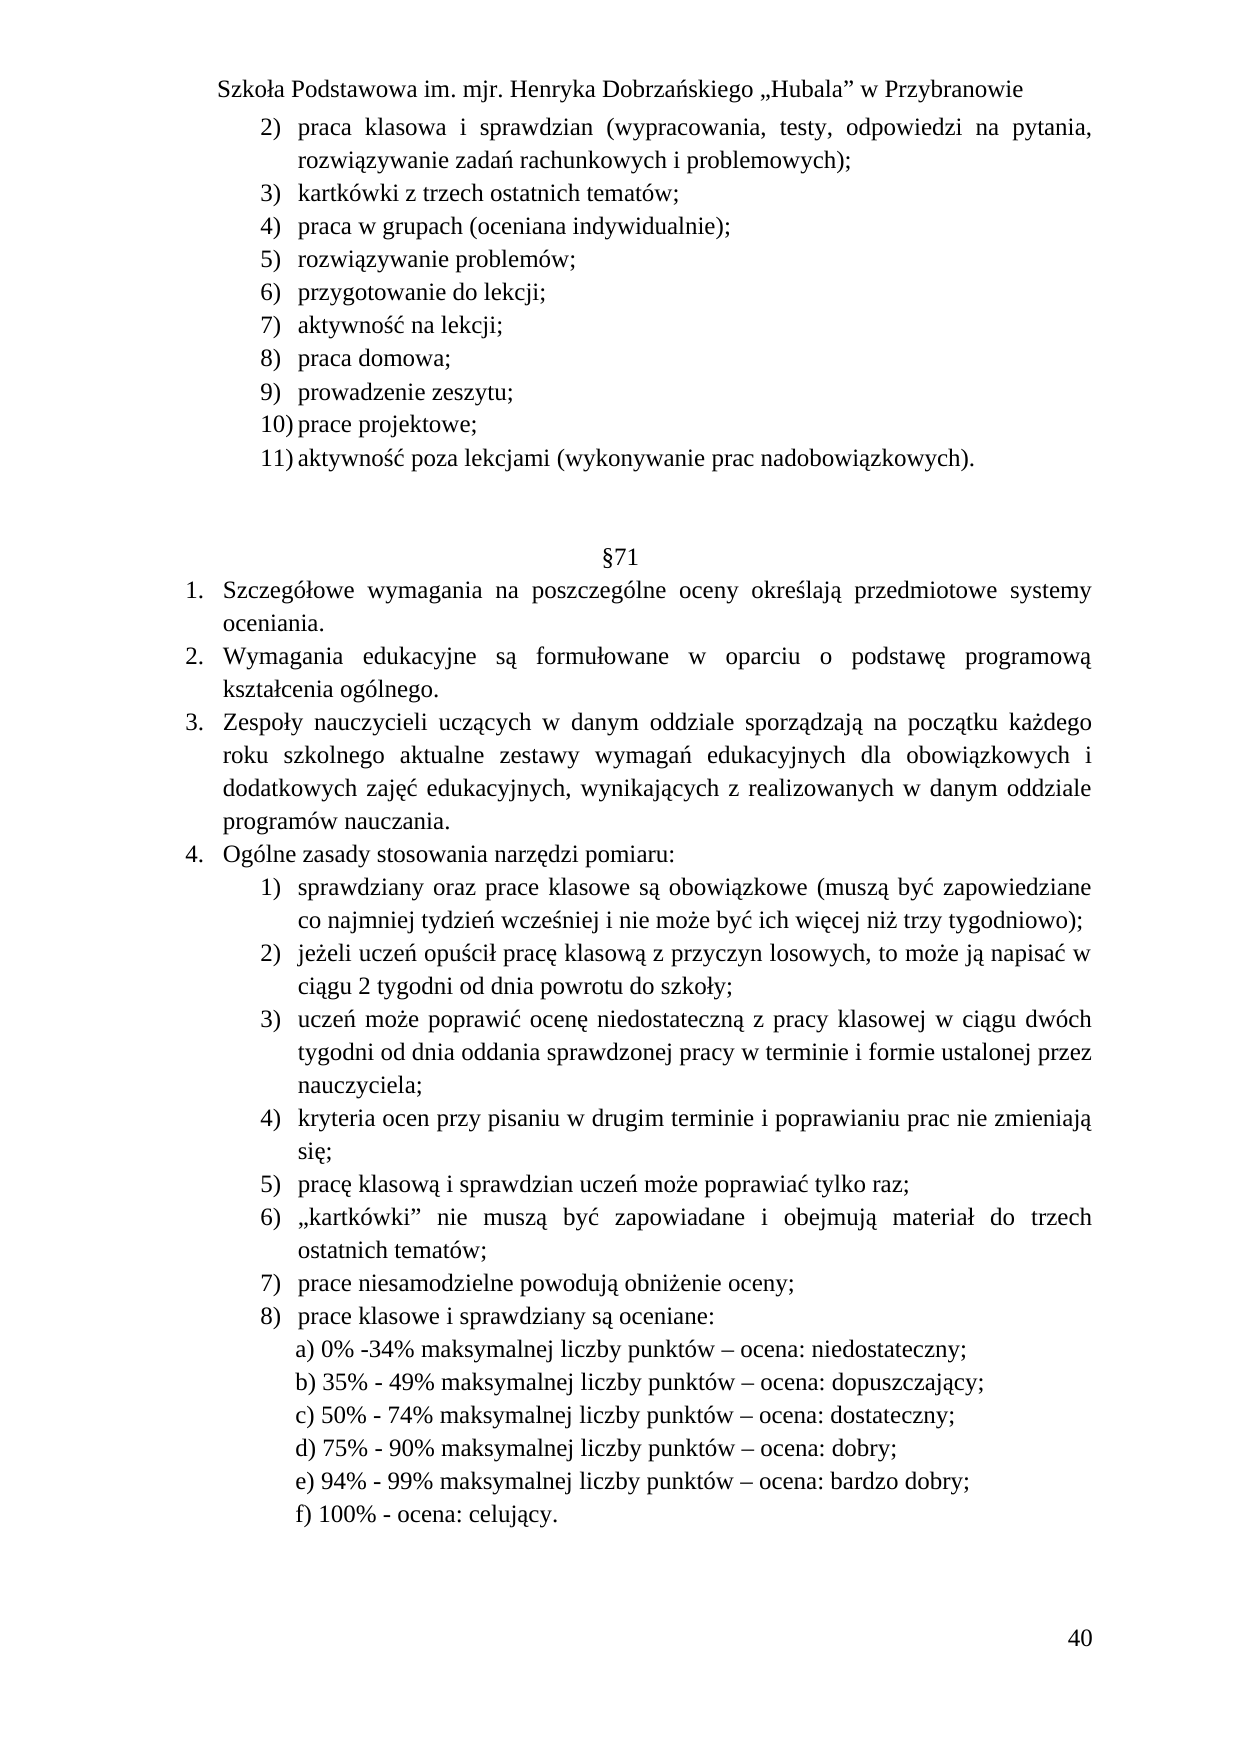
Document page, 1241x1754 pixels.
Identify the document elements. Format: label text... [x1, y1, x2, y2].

list uczeń może poprawić ocenę niedostateczną z pracy klasowej w ciągu dwóch tygodni od dnia oddania sprawdzonej pracy w terminie i formie ustalonej przez nauczyciela; [260, 1004, 1092, 1099]
list prace niesamodzielne powodują obniżenie oceny; [260, 1268, 1092, 1297]
list praca w grupach (oceniana indywidualnie); [260, 211, 1092, 240]
list pracę klasową i sprawdzian uczeń może poprawiać tylko raz; [260, 1169, 1092, 1198]
list aktywność poza lekcjami (wykonywanie prac nadobowiązkowych). [260, 443, 1092, 471]
text c) 50% - 74% maksymalnej liczby punktów – ocena: dostateczny; [148, 1400, 1092, 1429]
list „kartkówki” nie muszą być zapowiadane i obejmują materiał do trzech ostatnich tematów; [260, 1202, 1092, 1264]
list kryteria ocen przy pisaniu w drugim terminie i poprawianiu prac nie zmieniają się; [260, 1103, 1092, 1165]
text f) 100% - ocena: celujący. [148, 1499, 1092, 1528]
list Ogólne zasady stosowania narzędzi pomiaru: [185, 839, 1092, 868]
list kartkówki z trzech ostatnich tematów; [260, 178, 1092, 207]
list Zespoły nauczycieli uczących w danym oddziale sporządzają na początku każdego roku szkolnego aktualne zestawy wymagań edukacyjnych dla obowiązkowych i dodatkowych zajęć edukacyjnych, wynikających z realizowanych w danym oddziale programów nauczania. [185, 707, 1092, 834]
text §71 [148, 542, 1092, 570]
text b) 35% - 49% maksymalnej liczby punktów – ocena: dopuszczający; [148, 1367, 1092, 1396]
list prace klasowe i sprawdziany są oceniane: [260, 1301, 1092, 1330]
list praca domowa; [260, 343, 1092, 372]
list praca klasowa i sprawdzian (wypracowania, testy, odpowiedzi na pytania, rozwiązywanie zadań rachunkowych i problemowych); [260, 112, 1092, 174]
list Szczegółowe wymagania na poszczególne oceny określają przedmiotowe systemy oceniania. [185, 575, 1092, 636]
text e) 94% - 99% maksymalnej liczby punktów – ocena: bardzo dobry; [148, 1466, 1092, 1495]
list przygotowanie do lekcji; [260, 277, 1092, 306]
list sprawdziany oraz prace klasowe są obowiązkowe (muszą być zapowiedziane co najmniej tydzień wcześniej i nie może być ich więcej niż trzy tygodniowo); [260, 872, 1092, 934]
list prace projektowe; [260, 409, 1092, 438]
list prowadzenie zeszytu; [260, 377, 1092, 405]
list aktywność na lekcji; [260, 311, 1092, 339]
list Wymagania edukacyjne są formułowane w oparciu o podstawę programową kształcenia ogólnego. [185, 641, 1092, 702]
list rozwiązywanie problemów; [260, 244, 1092, 273]
text d) 75% - 90% maksymalnej liczby punktów – ocena: dobry; [148, 1433, 1092, 1462]
text a) 0% -34% maksymalnej liczby punktów – ocena: niedostateczny; [148, 1334, 1092, 1363]
list jeżeli uczeń opuścił pracę klasową z przyczyn losowych, to może ją napisać w ciągu 2 tygodni od dnia powrotu do szkoły; [260, 938, 1092, 1000]
